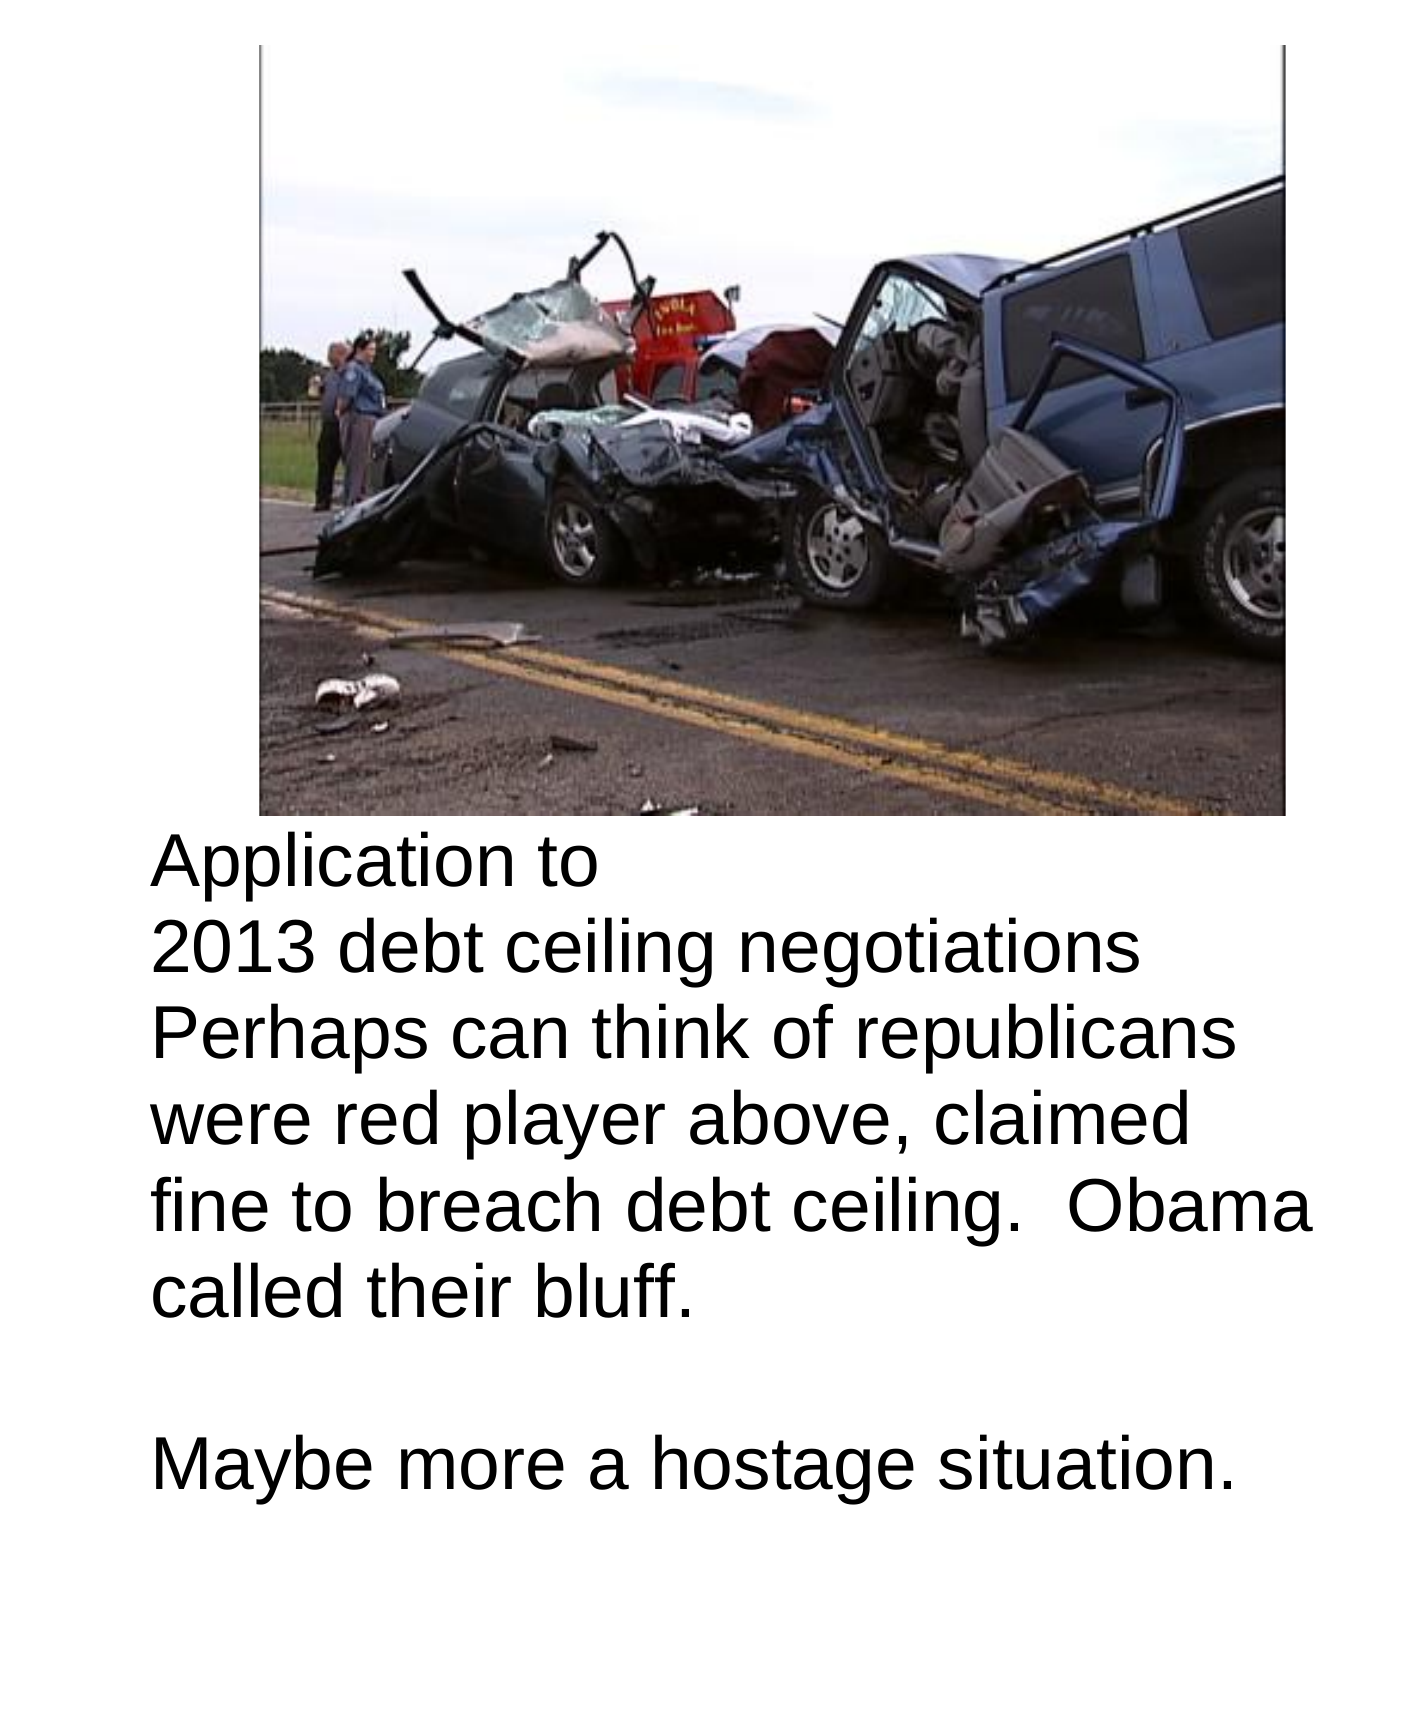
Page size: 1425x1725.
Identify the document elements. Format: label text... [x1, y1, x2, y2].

text Application to [150, 816, 1320, 902]
text Maybe more a hostage situation. [150, 1419, 1320, 1506]
picture [259, 45, 1286, 816]
text Perhaps can think of republicans were red player above, claimed fine to breach debt ceiling. Obama called their bluff. [150, 988, 1320, 1333]
text 2013 debt ceiling negotiations [150, 902, 1320, 988]
